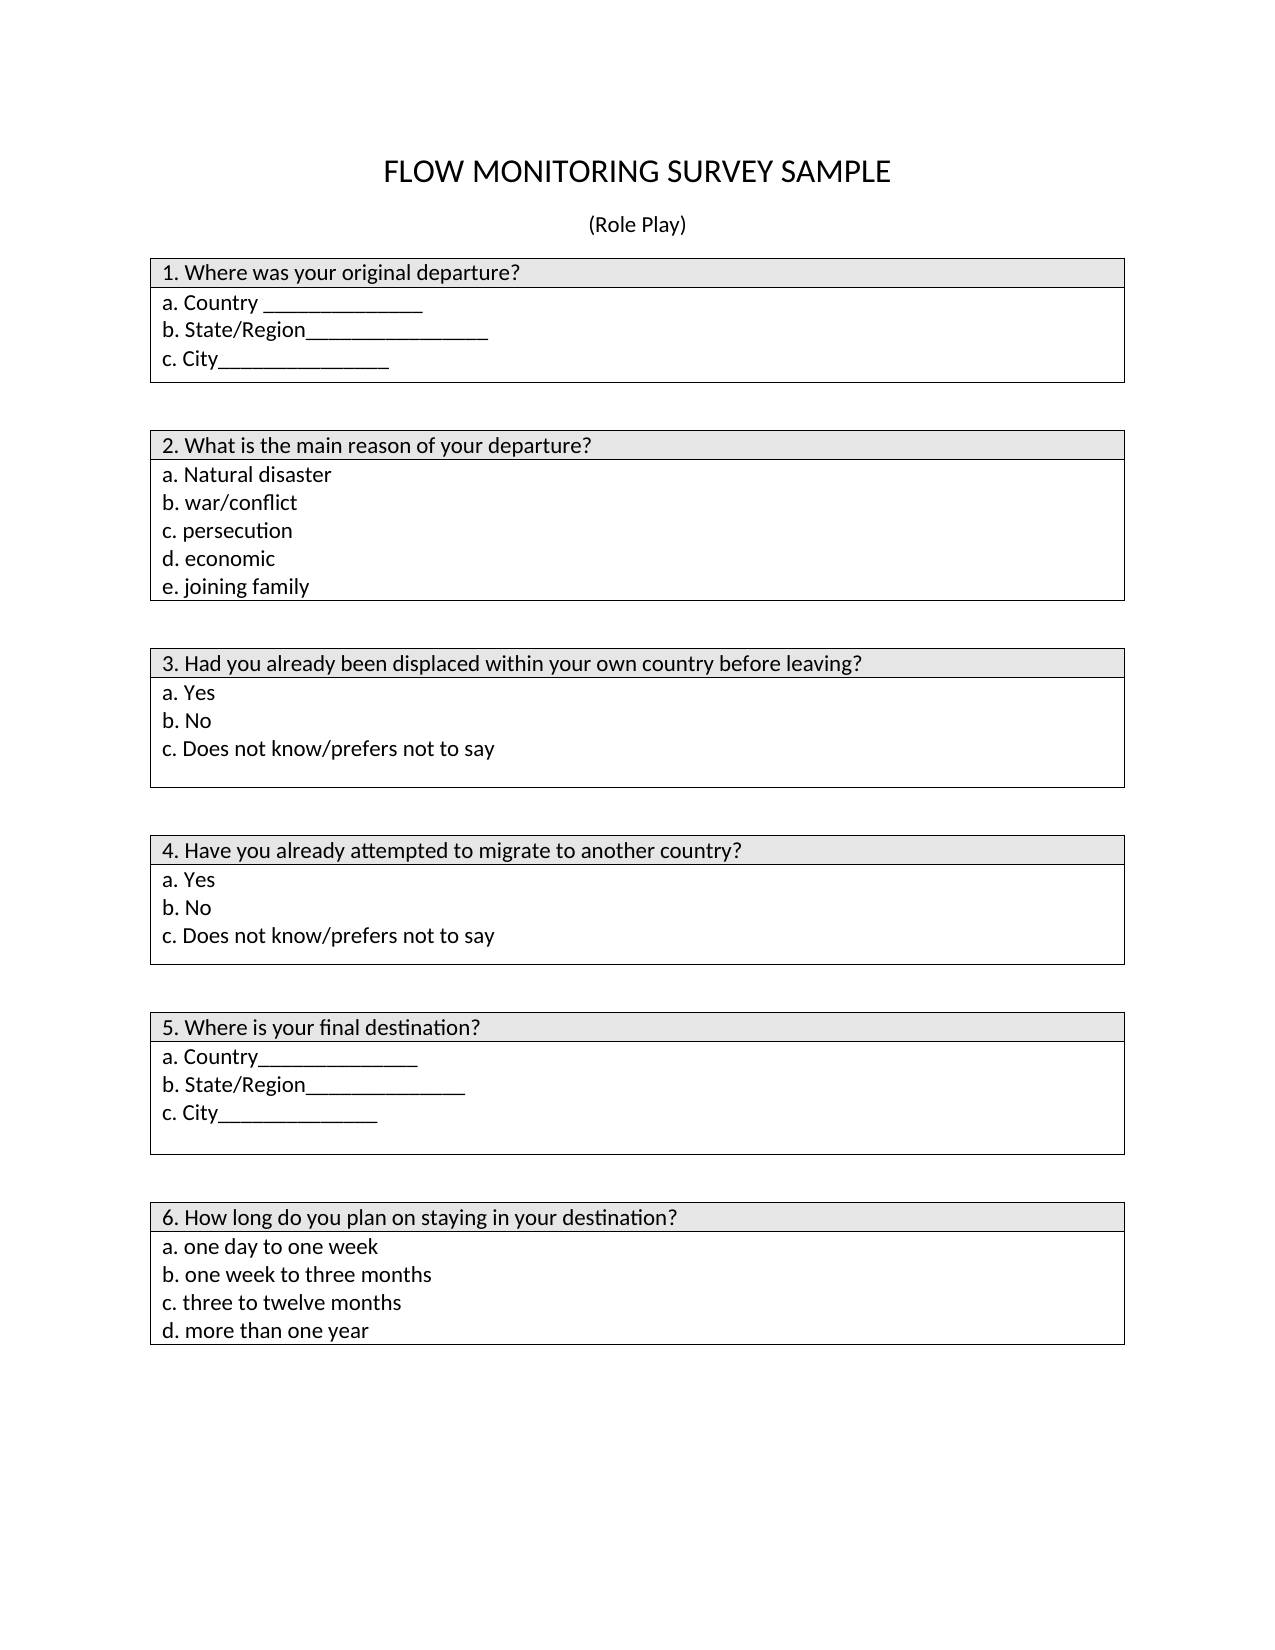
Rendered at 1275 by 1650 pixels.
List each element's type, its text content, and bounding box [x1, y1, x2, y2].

table_cell a. Yes b. No c. Does not know/prefers not to say [151, 678, 1124, 787]
table_header 3. Had you already been displaced within your own country before leaving? [151, 649, 1124, 677]
table_header 6. How long do you plan on staying in your destination? [151, 1203, 1124, 1231]
table_cell a. Country______________ b. State/Region______________ c. City______________ [151, 1042, 1124, 1154]
text FLOW MONITORING SURVEY SAMPLE [150, 150, 1125, 191]
table_header 2. What is the main reason of your departure? [151, 431, 1124, 459]
table_header 5. Where is your final destination? [151, 1013, 1124, 1041]
table_cell a. Natural disaster b. war/conflict c. persecution d. economic e. joining family [151, 460, 1124, 600]
table_cell a. Country ______________ b. State/Region________________ c. City_______________ [151, 288, 1124, 382]
table_header 1. Where was your original departure? [151, 259, 1124, 287]
table_header 4. Have you already attempted to migrate to another country? [151, 836, 1124, 864]
text (Role Play) [150, 211, 1125, 239]
table_cell a. Yes b. No c. Does not know/prefers not to say [151, 865, 1124, 964]
table_cell a. one day to one week b. one week to three months c. three to twelve months d. more than one year [151, 1232, 1124, 1344]
